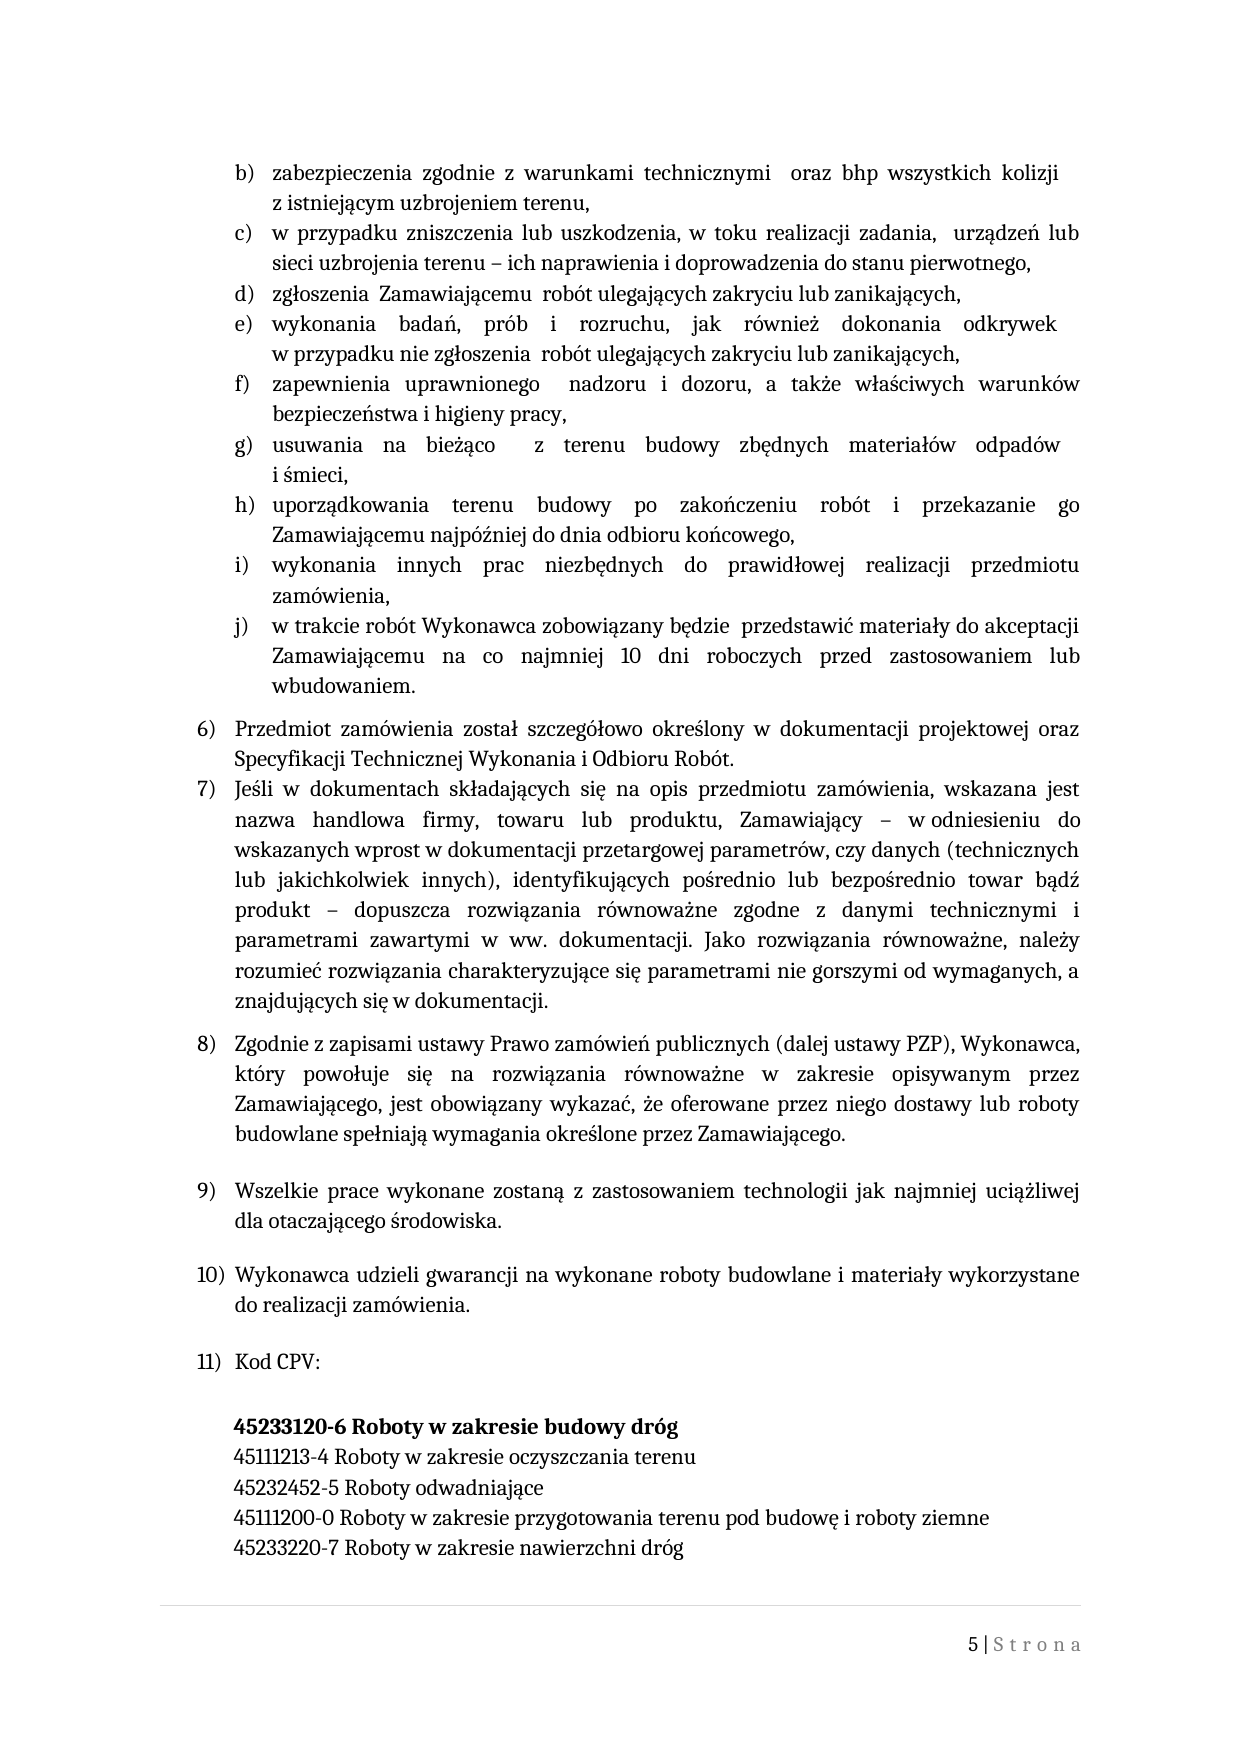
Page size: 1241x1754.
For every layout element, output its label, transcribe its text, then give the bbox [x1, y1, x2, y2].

list wykonania innych prac niezbędnych do prawidłowej realizacji przedmiotu zamówienia, [234, 552, 1081, 609]
list Przedmiot zamówienia został szczegółowo określony w dokumentacji projektowej oraz Specyfikacji Technicznej Wykonania i Odbioru Robót. [197, 716, 1081, 772]
list w przypadku zniszczenia lub uszkodzenia, w toku realizacji zadania, urządzeń lub sieci uzbrojenia terenu – ich naprawienia i doprowadzenia do stanu pierwotnego, [234, 220, 1081, 276]
list zgłoszenia Zamawiającemu robót ulegających zakryciu lub zanikających, [234, 280, 1081, 307]
list zabezpieczenia zgodnie z warunkami technicznymi oraz bhp wszystkich kolizji z istniejącym uzbrojeniem terenu, [234, 159, 1081, 216]
list Wykonawca udzieli gwarancji na wykonane roboty budowlane i materiały wykorzystane do realizacji zamówienia. [197, 1262, 1081, 1318]
list Kod CPV: [197, 1349, 1081, 1375]
text 45233220-7 Roboty w zakresie nawierzchni dróg [233, 1535, 1081, 1561]
list Zgodnie z zapisami ustawy Prawo zamówień publicznych (dalej ustawy PZP), Wykonawca, który powołuje się na rozwiązania równoważne w zakresie opisywanym przez Zamawiającego, jest obowiązany wykazać, że oferowane przez niego dostawy lub roboty budowlane spełniają wymagania określone przez Zamawiającego. [197, 1030, 1081, 1147]
list uporządkowania terenu budowy po zakończeniu robót i przekazanie go Zamawiającemu najpóźniej do dnia odbioru końcowego, [234, 492, 1081, 548]
list w trakcie robót Wykonawca zobowiązany będzie przedstawić materiały do akceptacji Zamawiającemu na co najmniej 10 dni roboczych przed zastosowaniem lub wbudowaniem. [234, 613, 1081, 699]
text 45233120-6 Roboty w zakresie budowy dróg [233, 1414, 1081, 1440]
list Jeśli w dokumentach składających się na opis przedmiotu zamówienia, wskazana jest nazwa handlowa firmy, towaru lub produktu, Zamawiający – w odniesieniu do wskazanych wprost w dokumentacji przetargowej parametrów, czy danych (technicznych lub jakichkolwiek innych), identyfikujących pośrednio lub bezpośrednio towar bądź produkt – dopuszcza rozwiązania równoważne zgodne z danymi technicznymi i parametrami zawartymi w ww. dokumentacji. Jako rozwiązania równoważne, należy rozumieć rozwiązania charakteryzujące się parametrami nie gorszymi od wymaganych, a znajdujących się w dokumentacji. [197, 776, 1081, 1014]
list zapewnienia uprawnionego nadzoru i dozoru, a także właściwych warunków bezpieczeństwa i higieny pracy, [234, 371, 1081, 427]
list usuwania na bieżąco z terenu budowy zbędnych materiałów odpadów i śmieci, [234, 431, 1081, 488]
list wykonania badań, prób i rozruchu, jak również dokonania odkrywek w przypadku nie zgłoszenia robót ulegających zakryciu lub zanikających, [234, 311, 1081, 367]
text 45232452-5 Roboty odwadniające [233, 1474, 1081, 1501]
text 45111200-0 Roboty w zakresie przygotowania terenu pod budowę i roboty ziemne [233, 1504, 1081, 1531]
list Wszelkie prace wykonane zostaną z zastosowaniem technologii jak najmniej uciążliwej dla otaczającego środowiska. [197, 1177, 1081, 1234]
text 45111213-4 Roboty w zakresie oczyszczania terenu [233, 1444, 1081, 1470]
